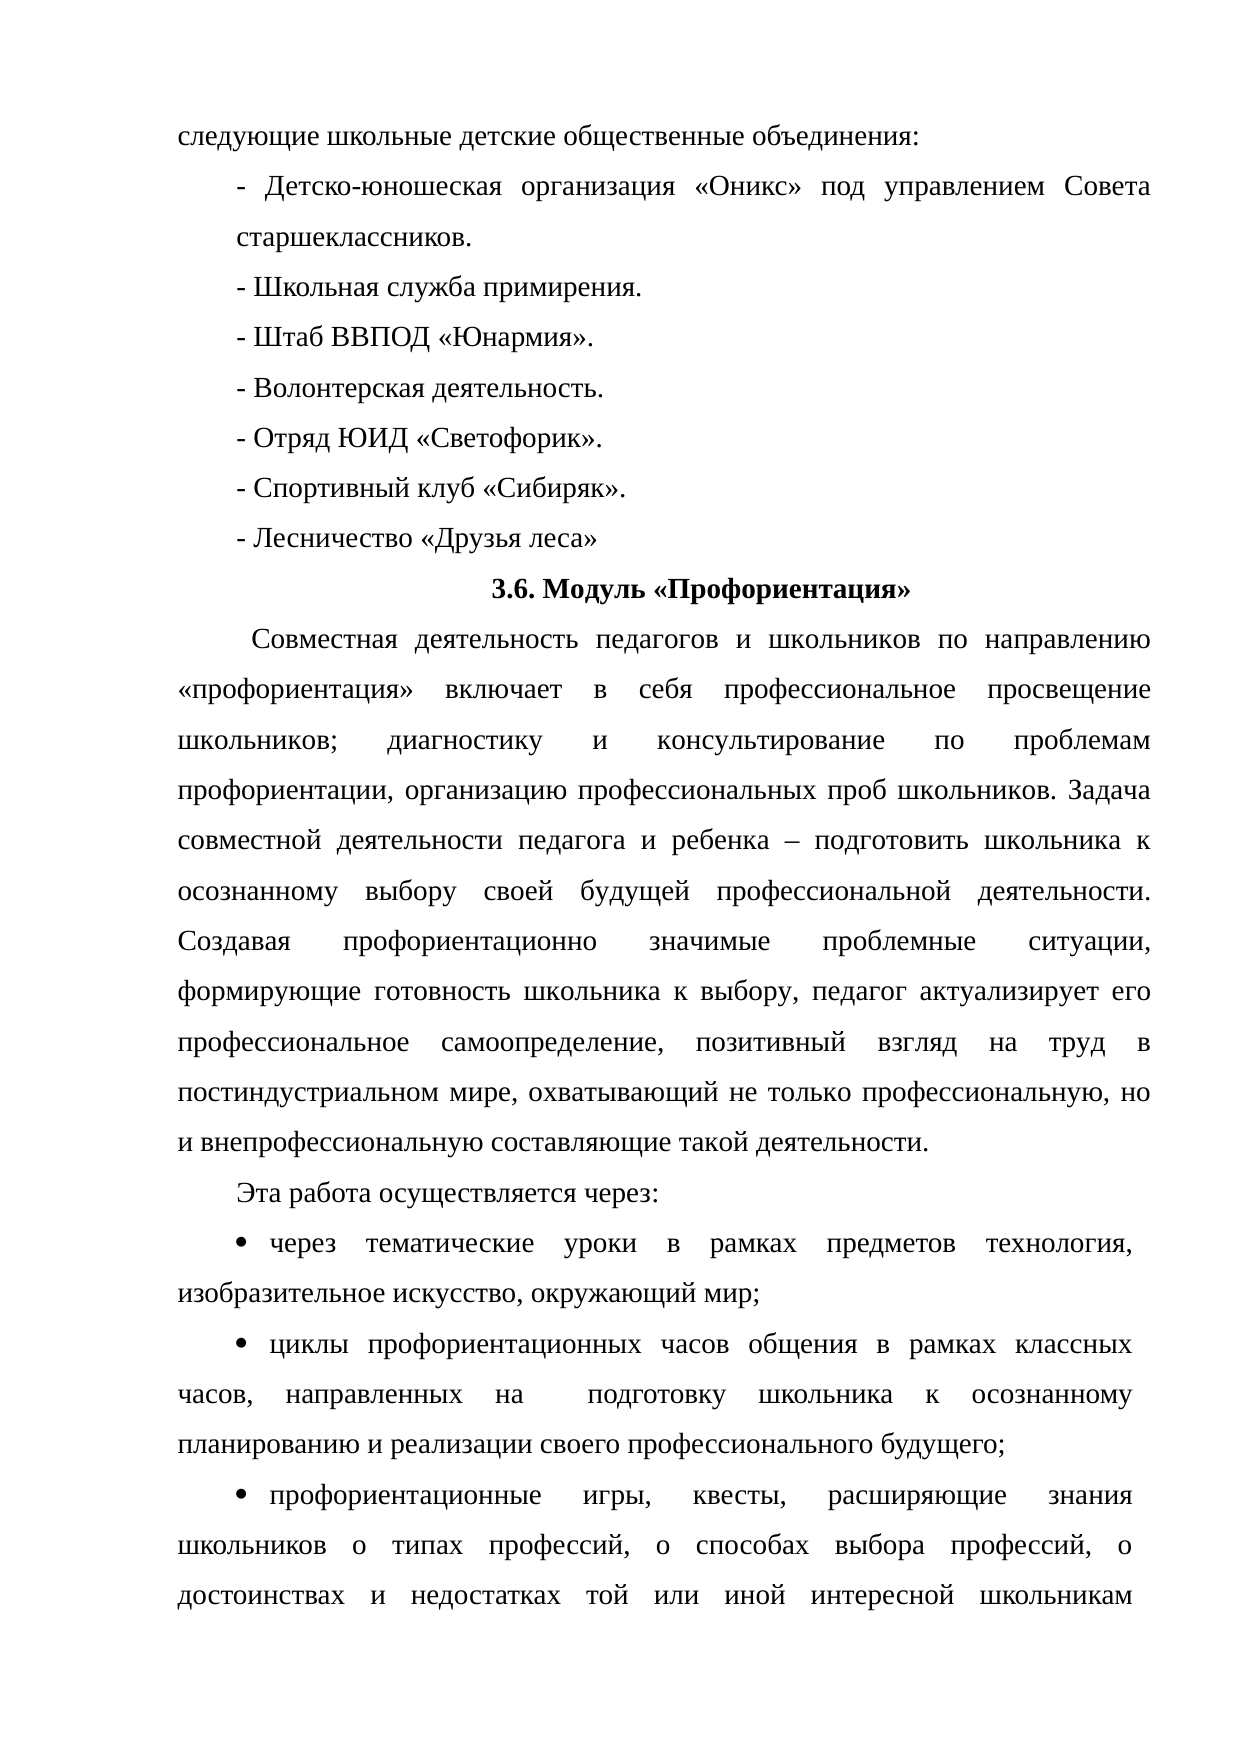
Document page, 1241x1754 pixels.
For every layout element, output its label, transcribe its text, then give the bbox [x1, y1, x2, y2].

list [177, 1477, 1133, 1611]
text Совместная деятельность педагогов и школьников по направлению «профориентация» включает в себя профессиональное просвещение школьников; диагностику и консультирование по проблемам профориентации, организацию профессиональных проб школьников. Задача совместной деятельности педагога и ребенка – подготовить школьника к осознанному выбору своей будущей профессиональной деятельности. Создавая профориентационно значимые проблемные ситуации, формирующие готовность школьника к выбору, педагог актуализирует его профессиональное самоопределение, позитивный взгляд на труд в постиндустриальном мире, охватывающий не только профессиональную, но и внепрофессиональную составляющие такой деятельности. [177, 621, 1152, 1158]
text - Спортивный клуб «Сибиряк». [236, 470, 1152, 504]
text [177, 118, 1152, 152]
text - Школьная служба примирения. [236, 269, 1152, 303]
text - Штаб ВВПОД «Юнармия». [236, 319, 1152, 353]
text - Лесничество «Друзья леса» [236, 521, 1152, 554]
list через тематические уроки в рамках предметов технология, изобразительное искусство, окружающий мир; [177, 1225, 1133, 1309]
list циклы профориентационных часов общения в рамках классных часов, направленных на подготовку школьника к осознанному планированию и реализации своего профессионального будущего; [177, 1326, 1133, 1460]
text - Волонтерская деятельность. [236, 370, 1152, 403]
text - Детско-юношеская организация «Оникс» под управлением Совета старшеклассников. [236, 168, 1152, 252]
text 3.6. Модуль «Профориентация» [177, 571, 1152, 604]
text - Отряд ЮИД «Светофорик». [236, 420, 1152, 453]
text Эта работа осуществляется через: [177, 1175, 1152, 1208]
